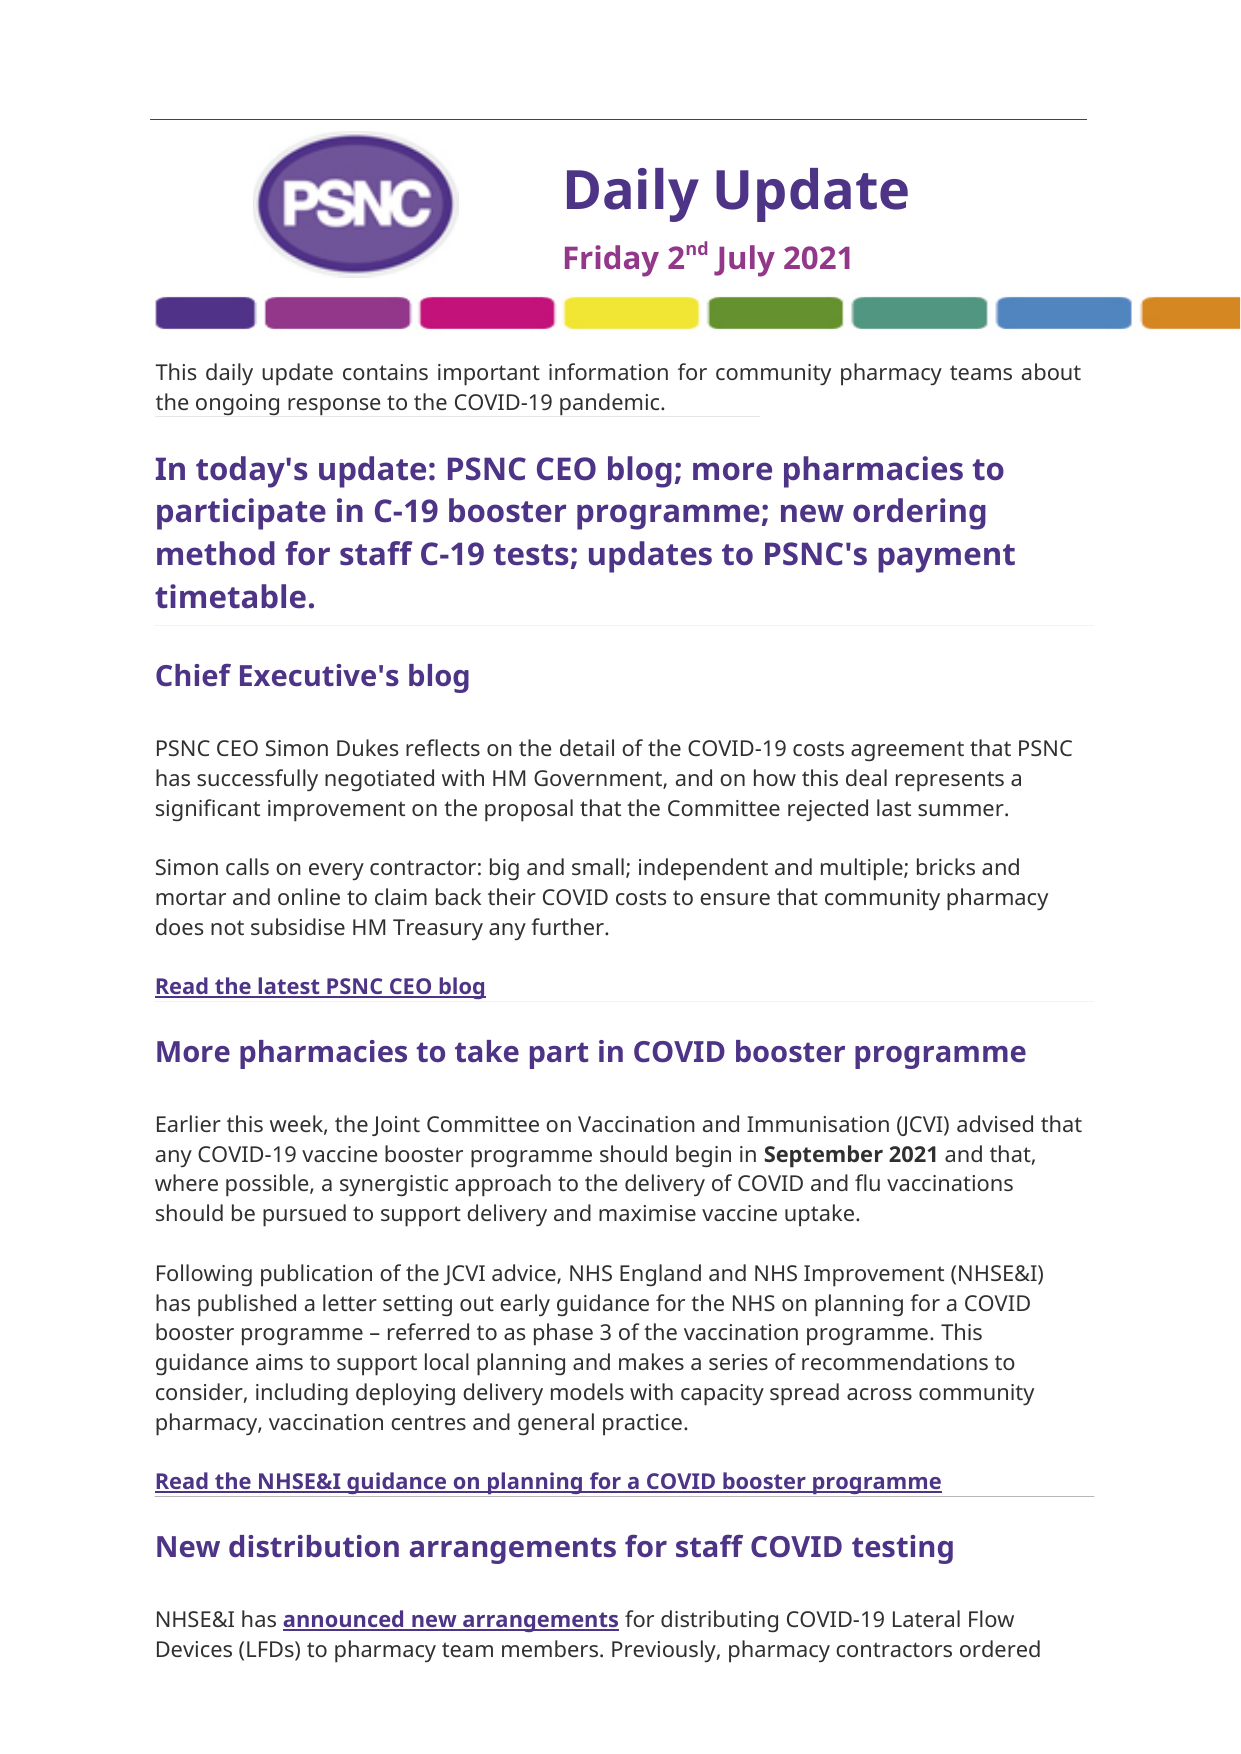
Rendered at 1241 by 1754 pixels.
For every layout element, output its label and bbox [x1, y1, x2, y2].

table_cell [150, 336, 1089, 1663]
picture [253, 131, 459, 278]
picture [150, 289, 1241, 336]
